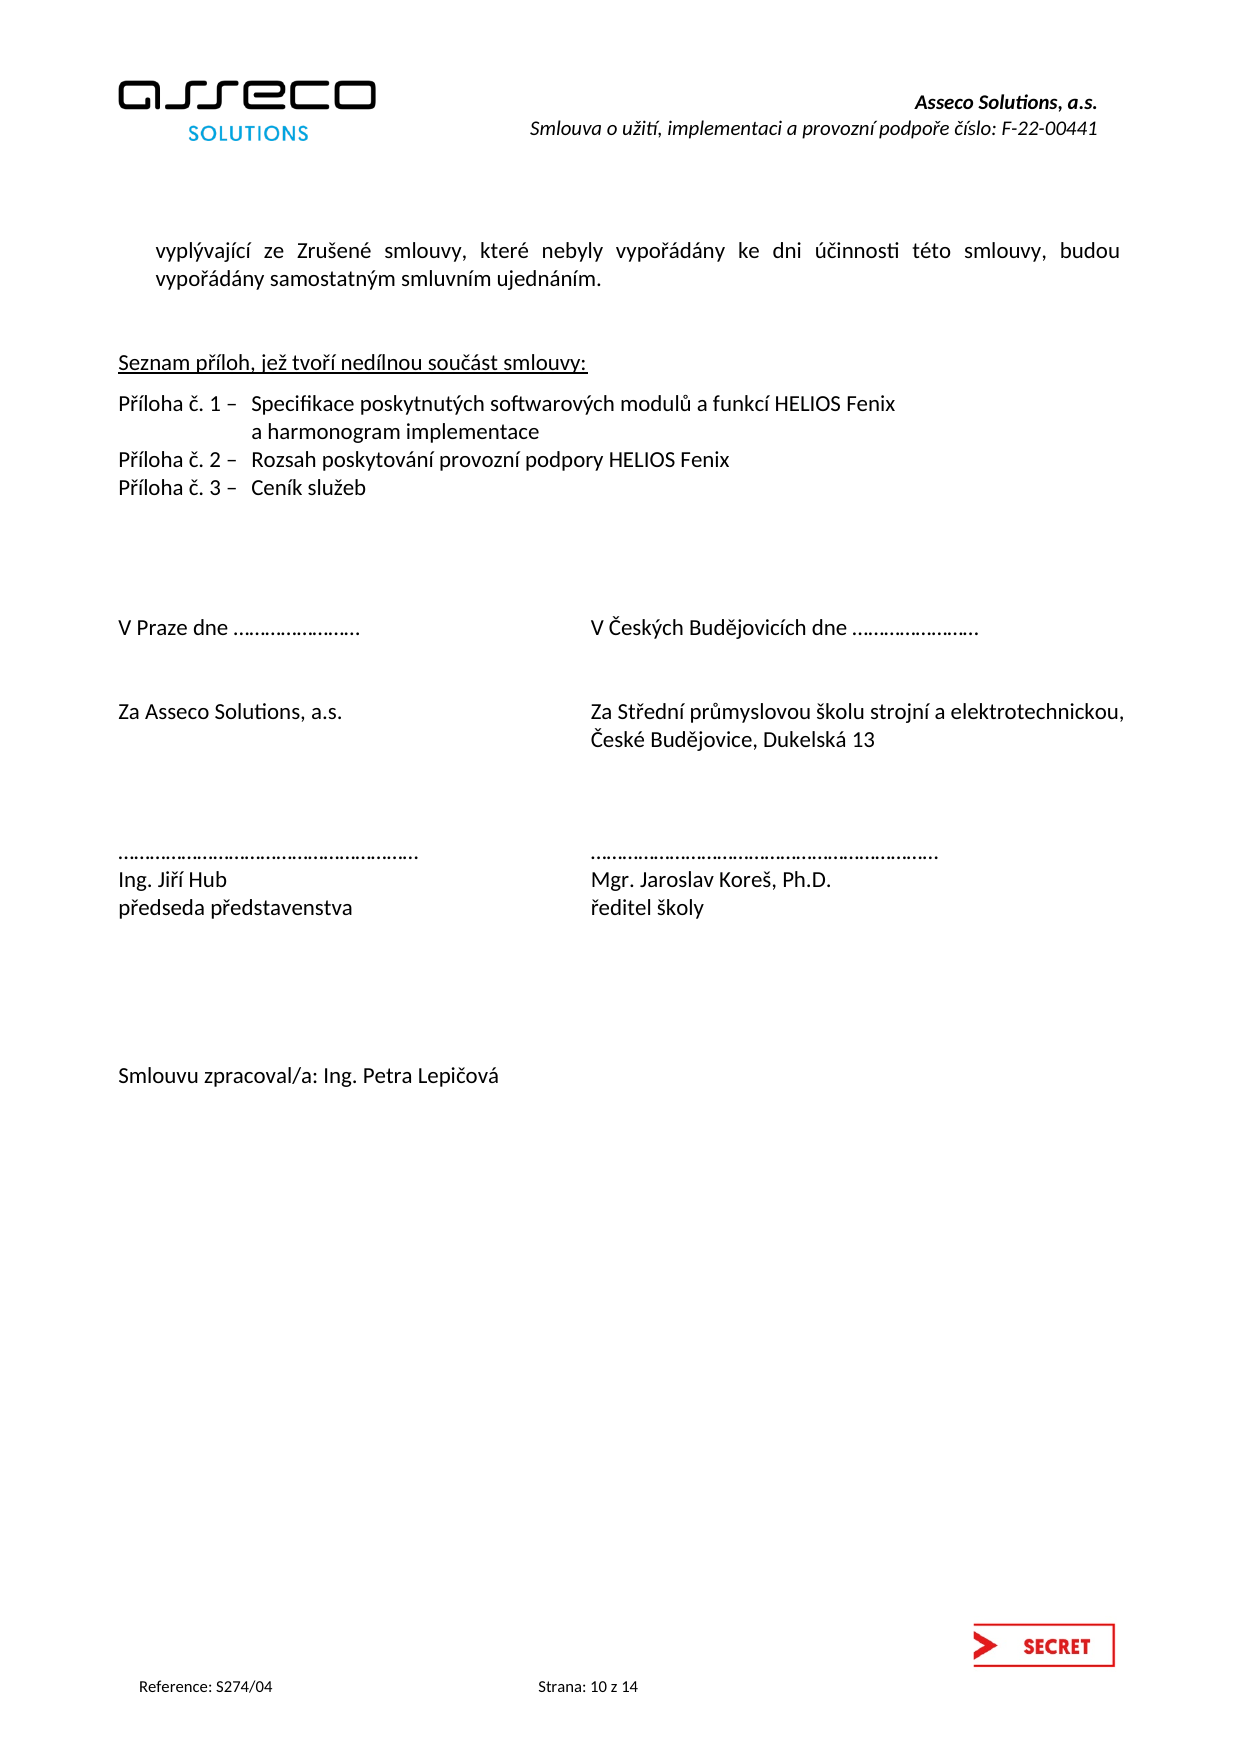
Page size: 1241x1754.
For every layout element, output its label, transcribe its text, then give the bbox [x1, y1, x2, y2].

picture [973, 1616, 1123, 1676]
picture [267, 128, 276, 138]
text a harmonogram implementace [118, 417, 1122, 445]
table_header V Praze dne …………………… Za Asseco Solutions, a.s. ………………………………………………… Ing. Jiří Hub předseda představenstva Smlouvu zpracoval/a: Ing. Petra Lepičová [118, 613, 591, 1089]
list Seznam příloh, jež tvoří nedílnou součást smlouvy: [118, 348, 1122, 376]
table_header V Českých Budějovicích dne …………………… Za Střední průmyslovou školu strojní a elektrotechnickou, České Budějovice, Dukelská 13 ………………………………………………………… Mgr. Jaroslav Koreš, Ph.D. ředitel školy [591, 613, 1134, 1089]
text Příloha č. 3 – Ceník služeb [118, 473, 1122, 501]
picture [204, 128, 213, 138]
picture [118, 80, 376, 141]
text Příloha č. 1 – Specifikace poskytnutých softwarových modulů a funkcí HELIOS Fenix [118, 389, 1122, 417]
picture [286, 133, 291, 141]
text Příloha č. 2 – Rozsah poskytování provozní podpory HELIOS Fenix [118, 445, 1122, 473]
